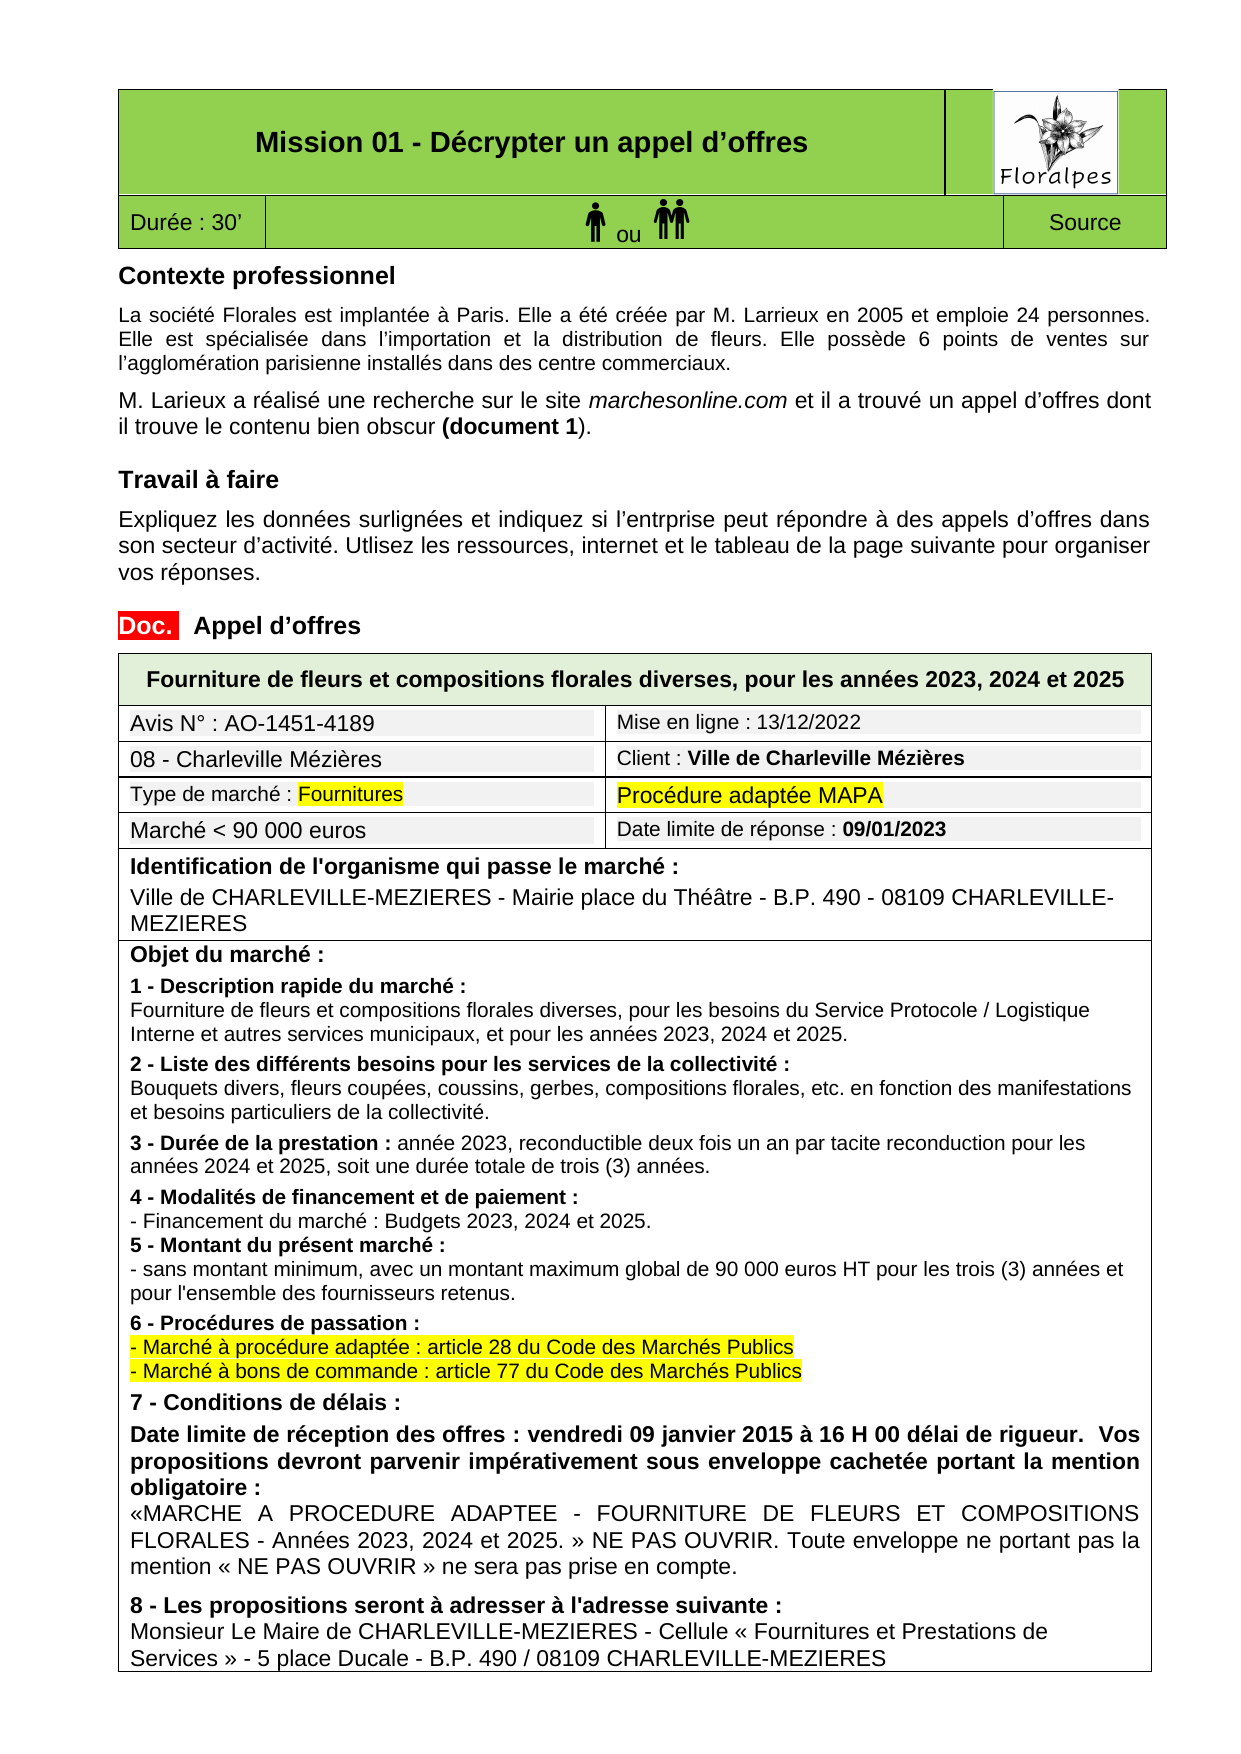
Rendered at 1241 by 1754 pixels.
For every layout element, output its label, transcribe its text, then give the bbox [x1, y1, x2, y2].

text Contexte professionnel [118, 261, 1152, 290]
table_cell Type de marché : Fournitures [119, 778, 605, 812]
table_cell Date limite de réponse : 09/01/2023 [606, 813, 1151, 848]
table_cell Client : Ville de Charleville Mézières [606, 742, 1151, 776]
text Travail à faire [118, 464, 1152, 493]
text La société Florales est implantée à Paris. Elle a été créée par M. Larrieux en 2005 et emploie 24 personnes. Elle est spécialisée dans l’importation et la distribution de fleurs. Elle possède 6 points de ventes sur l’agglomération parisienne installés dans des centre commerciaux. [118, 302, 1152, 374]
table_cell Identification de l'organisme qui passe le marché : Ville de CHARLEVILLE-MEZIERES - Mairie place du Théâtre - B.P. 490 - 08109 CHARLEVILLE-MEZIERES [119, 849, 1151, 940]
table_header Mission 01 - Décrypter un appel d’offres [119, 90, 944, 194]
picture [574, 201, 617, 243]
text Expliquez les données surlignées et indiquez si l’entrprise peut répondre à des appels d’offres dans son secteur d’activité. Utlisez les ressources, internet et le tableau de la page suivante pour organiser vos réponses. [118, 506, 1152, 585]
table_cell Durée : 30’ [119, 196, 265, 248]
table_cell 08 - Charleville Mézières [119, 742, 605, 776]
text Doc. Appel d’offres [179, 611, 1152, 640]
table_header Fourniture de fleurs et compositions florales diverses, pour les années 2023, 2024 et 2025 [119, 654, 1151, 705]
picture [992, 89, 1119, 195]
table_header [1119, 90, 1166, 194]
picture [647, 195, 696, 243]
text M. Larieux a réalisé une recherche sur le site marchesonline.com et il a trouvé un appel d’offres dont il trouve le contenu bien obscur (document 1). [118, 387, 1152, 439]
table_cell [119, 941, 1151, 1671]
table_cell Source [1004, 196, 1166, 248]
table_header [946, 90, 992, 194]
table_cell Avis N° : AO-1451-4189 [119, 706, 605, 741]
table_cell Mise en ligne : 13/12/2022 [606, 706, 1151, 741]
table_cell Marché < 90 000 euros [119, 813, 605, 848]
table_cell ou [266, 196, 1003, 248]
table_cell Procédure adaptée MAPA [606, 778, 1151, 812]
